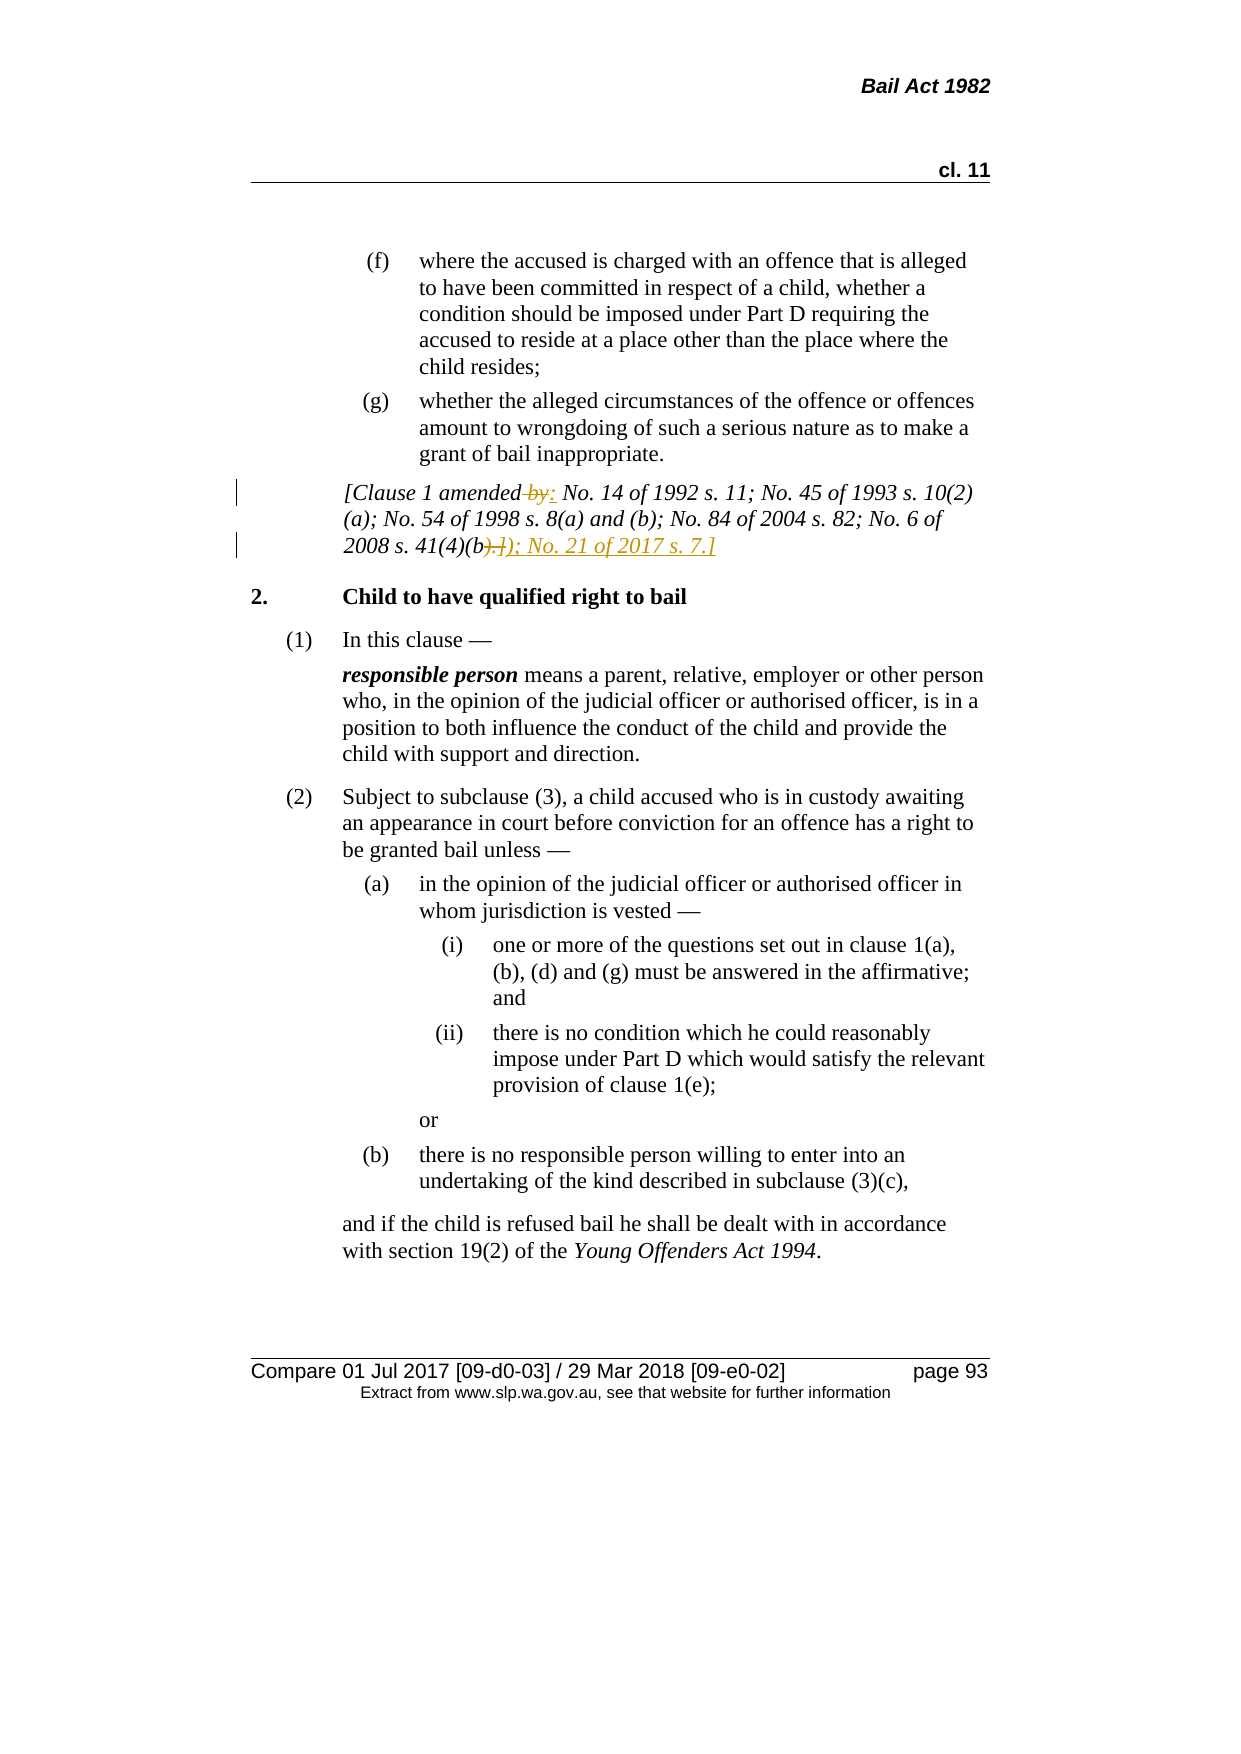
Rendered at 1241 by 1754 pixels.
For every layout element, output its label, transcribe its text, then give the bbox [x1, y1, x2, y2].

text (g) whether the alleged circumstances of the offence or offences amount to wrongdoing of such a serious nature as to make a grant of bail inappropriate. [251, 388, 990, 467]
text [Clause 1 amended No. 14 of 1992 s. 11; No. 45 of 1993 s. 10(2)(a); No. 54 of 1998 s. 8(a) and (b); No. 84 of 2004 s. 82; No. 6 of 2008 s. 41(4)(b [251, 479, 990, 558]
text (1) In this clause — [251, 626, 990, 653]
subtitle 2. Child to have qualified right to bail [251, 583, 990, 609]
text (a) in the opinion of the judicial officer or authorised officer in whom jurisdiction is vested — [251, 870, 990, 923]
text responsible person means a parent, relative, employer or other person who, in the opinion of the judicial officer or authorised officer, is in a position to both influence the conduct of the child and provide the child with support and direction. [251, 661, 990, 766]
text (f) where the accused is charged with an offence that is alleged to have been committed in respect of a child, whether a condition should be imposed under Part D requiring the accused to reside at a place other than the place where the child resides; [251, 247, 990, 379]
text (i) one or more of the questions set out in clause 1(a), (b), (d) and (g) must be answered in the affirmative; and [251, 931, 990, 1011]
text and if the child is refused bail he shall be dealt with in accordance with section 19(2) of the Young Offenders Act 1994. [251, 1210, 990, 1263]
text or [251, 1106, 990, 1133]
text (b) there is no responsible person willing to enter into an undertaking of the kind described in subclause (3)(c), [251, 1141, 990, 1194]
text (ii) there is no condition which he could reasonably impose under Part D which would satisfy the relevant provision of clause 1(e); [251, 1019, 990, 1098]
text (2) Subject to subclause (3), a child accused who is in custody awaiting an appearance in court before conviction for an offence has a right to be granted bail unless — [251, 783, 990, 862]
